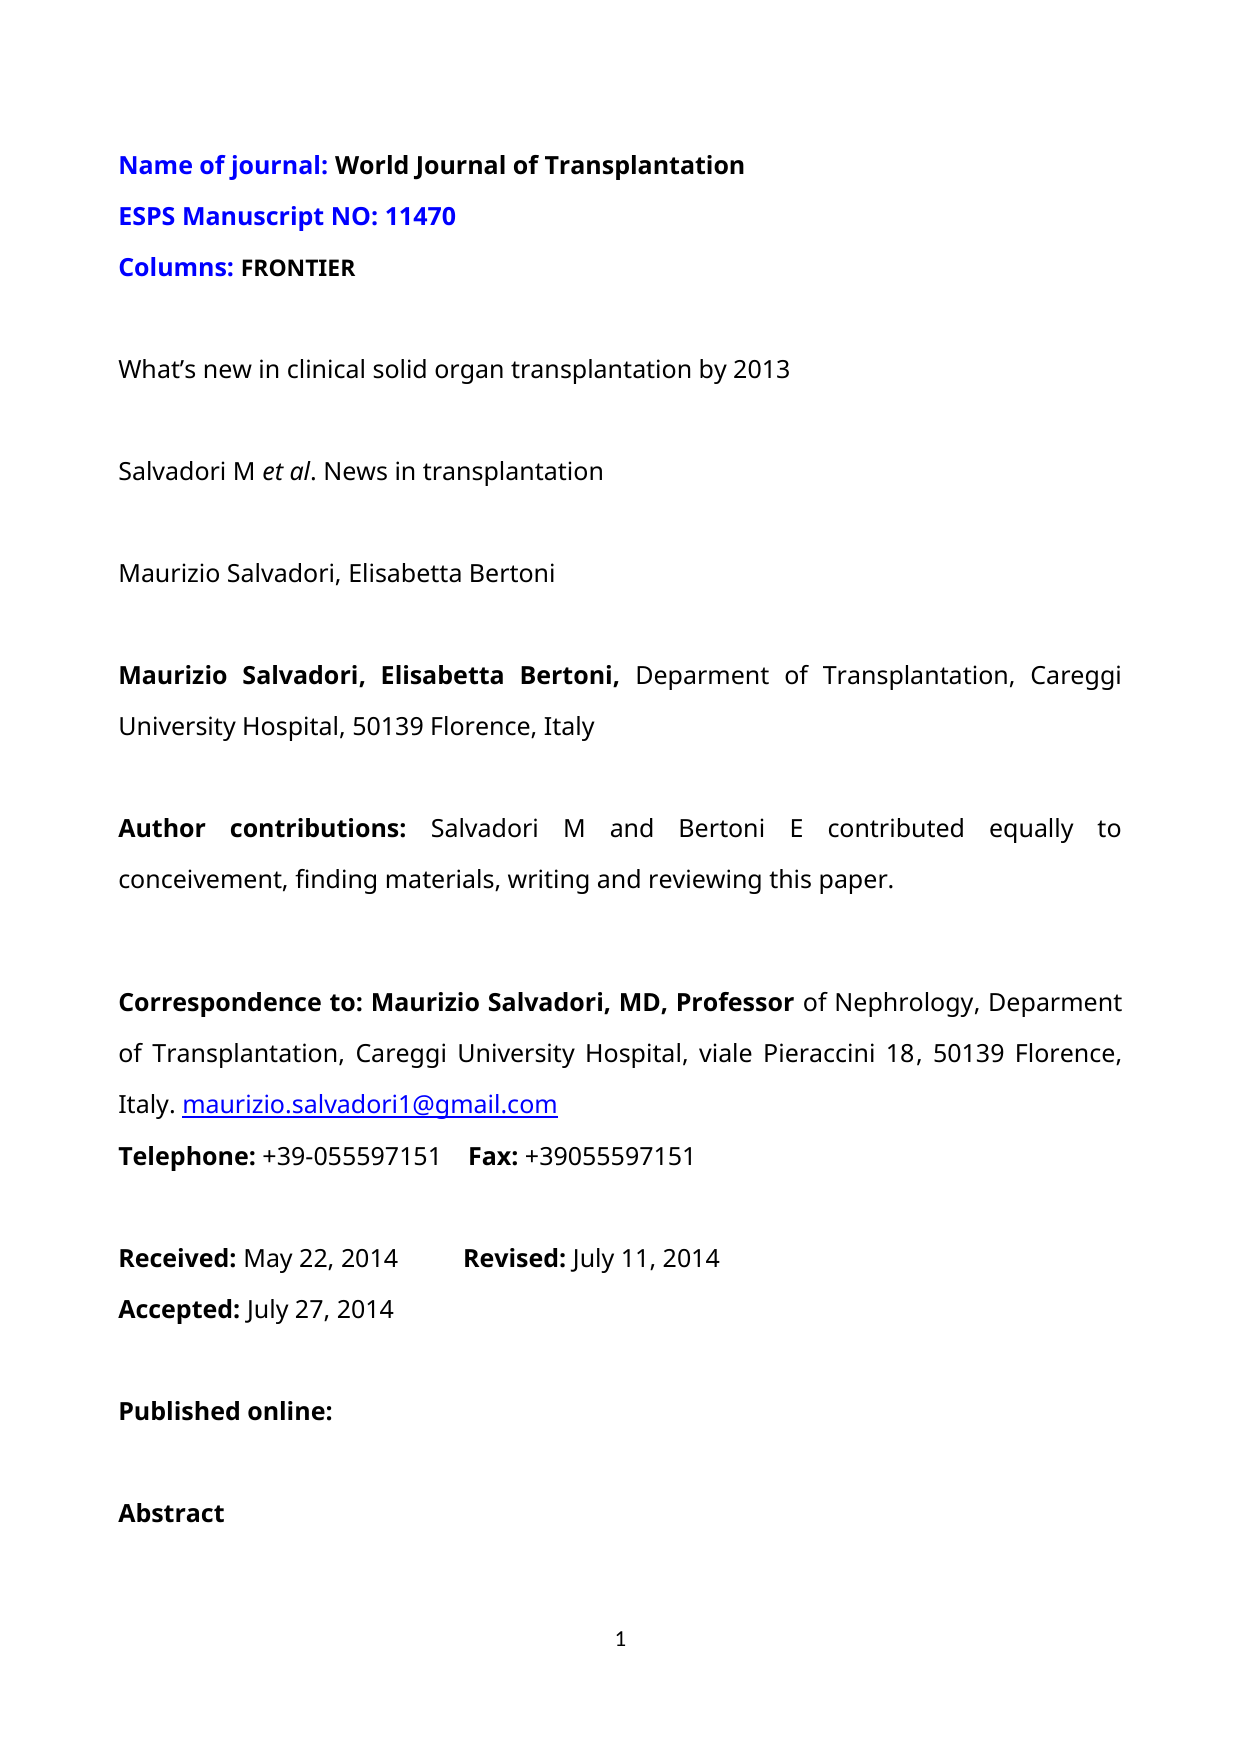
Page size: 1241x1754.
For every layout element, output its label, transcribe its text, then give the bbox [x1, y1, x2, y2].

text Correspondence to: Maurizio Salvadori, MD, Professor of Nephrology, Deparment of Transplantation, Careggi University Hospital, viale Pieraccini 18, 50139 Florence, Italy. maurizio.salvadori1@gmail.com [118, 985, 1122, 1121]
text Telephone: +39-055597151 Fax: +39055597151 [118, 1138, 1122, 1172]
text Columns: FRONTIER [118, 250, 1122, 284]
text Accepted: July 27, 2014 [118, 1291, 1122, 1325]
text Published online: [118, 1393, 1122, 1427]
text Name of journal: World Journal of Transplantation [118, 148, 1122, 182]
text Salvadori M et al. News in transplantation [118, 454, 1122, 488]
text Author contributions: Salvadori M and Bertoni E contributed equally to conceivement, finding materials, writing and reviewing this paper. [118, 811, 1122, 896]
text ESPS Manuscript NO: 11470 [118, 199, 1122, 233]
text Maurizio Salvadori, Elisabetta Bertoni [118, 556, 1122, 590]
text Maurizio Salvadori, Elisabetta Bertoni, Deparment of Transplantation, Careggi University Hospital, 50139 Florence, Italy [118, 658, 1122, 743]
text Abstract [118, 1495, 1122, 1529]
text Received: May 22, 2014 Revised: July 11, 2014 [118, 1240, 1122, 1274]
text What’s new in clinical solid organ transplantation by 2013 [118, 352, 1122, 386]
